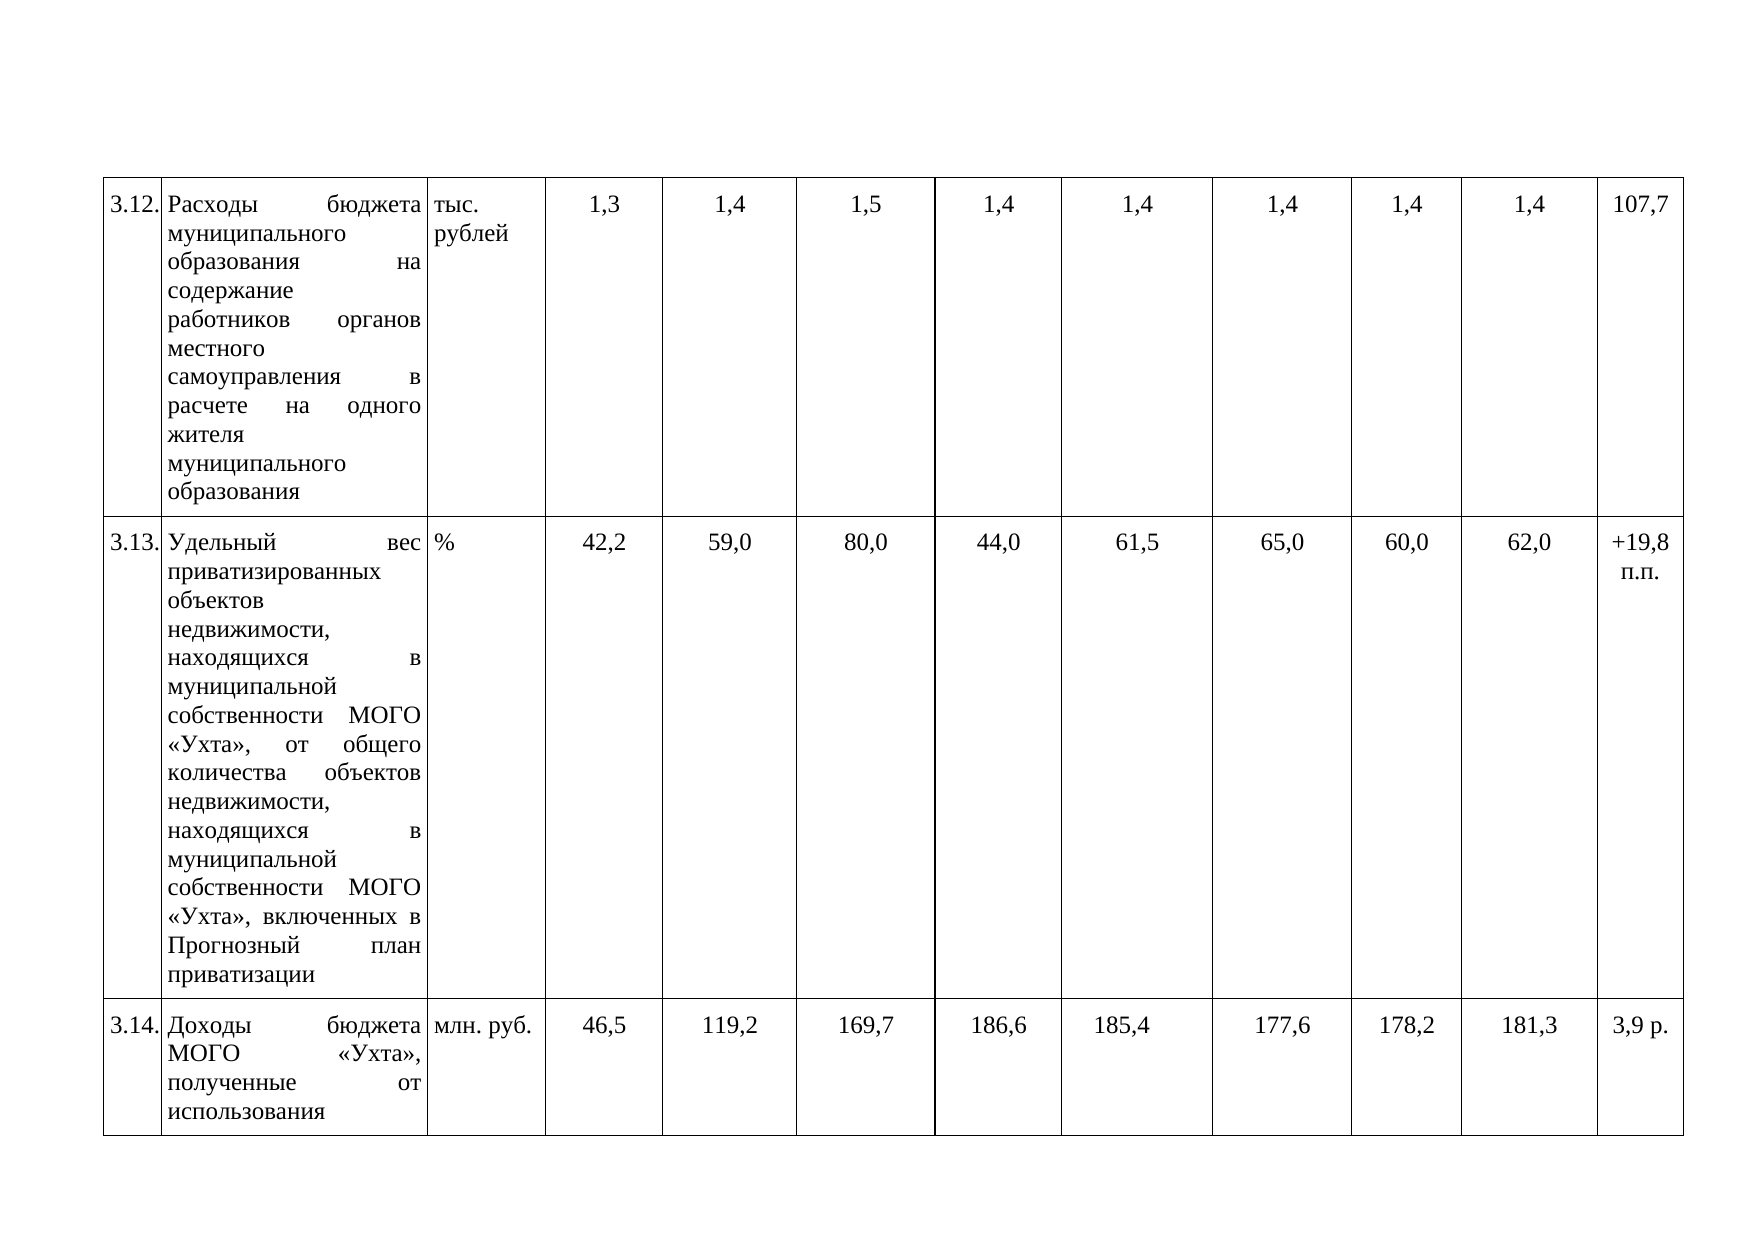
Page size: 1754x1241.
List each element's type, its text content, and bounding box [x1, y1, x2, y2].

table_cell % [428, 517, 545, 998]
table_cell 46,5 [546, 999, 662, 1135]
table_cell 186,6 [936, 999, 1061, 1135]
table_cell 59,0 [663, 517, 796, 998]
table_cell 3,9 р. [1598, 999, 1683, 1135]
table_cell +19,8 п.п. [1598, 517, 1683, 998]
table_cell 177,6 [1213, 999, 1351, 1135]
table_cell 65,0 [1213, 517, 1351, 998]
table_cell 1,4 [663, 178, 796, 516]
table_cell 1,4 [1062, 178, 1212, 516]
table_cell 185,4 [1062, 999, 1212, 1135]
table_cell 1,4 [936, 178, 1061, 516]
table_cell [104, 517, 161, 998]
table_cell 1,5 [797, 178, 934, 516]
table_cell 119,2 [663, 999, 796, 1135]
table_cell 169,7 [797, 999, 934, 1135]
table_cell 44,0 [936, 517, 1061, 998]
table_cell 80,0 [797, 517, 934, 998]
table_cell 61,5 [1062, 517, 1212, 998]
table_cell [104, 999, 161, 1135]
table_cell 1,4 [1213, 178, 1351, 516]
table_cell 1,4 [1352, 178, 1461, 516]
table_cell [104, 178, 161, 516]
table_cell 181,3 [1462, 999, 1597, 1135]
table_cell 42,2 [546, 517, 662, 998]
table_cell 1,4 [1462, 178, 1597, 516]
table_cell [162, 999, 427, 1135]
table_cell Удельный вес приватизированных объектов недвижимости, находящихся в муниципальной собственности МОГО «Ухта», от общего количества объектов недвижимости, находящихся в муниципальной собственности МОГО «Ухта», включенных в Прогнозный план приватизации [162, 517, 427, 998]
table_cell 60,0 [1352, 517, 1461, 998]
table_cell млн. руб. [428, 999, 545, 1135]
table_cell Расходы бюджета муниципального образования на содержание работников органов местного самоуправления в расчете на одного жителя муниципального образования [162, 178, 427, 516]
table_cell 107,7 [1598, 178, 1683, 516]
table_cell 1,3 [546, 178, 662, 516]
table_cell 62,0 [1462, 517, 1597, 998]
table_cell 178,2 [1352, 999, 1461, 1135]
table_cell тыс. рублей [428, 178, 545, 516]
